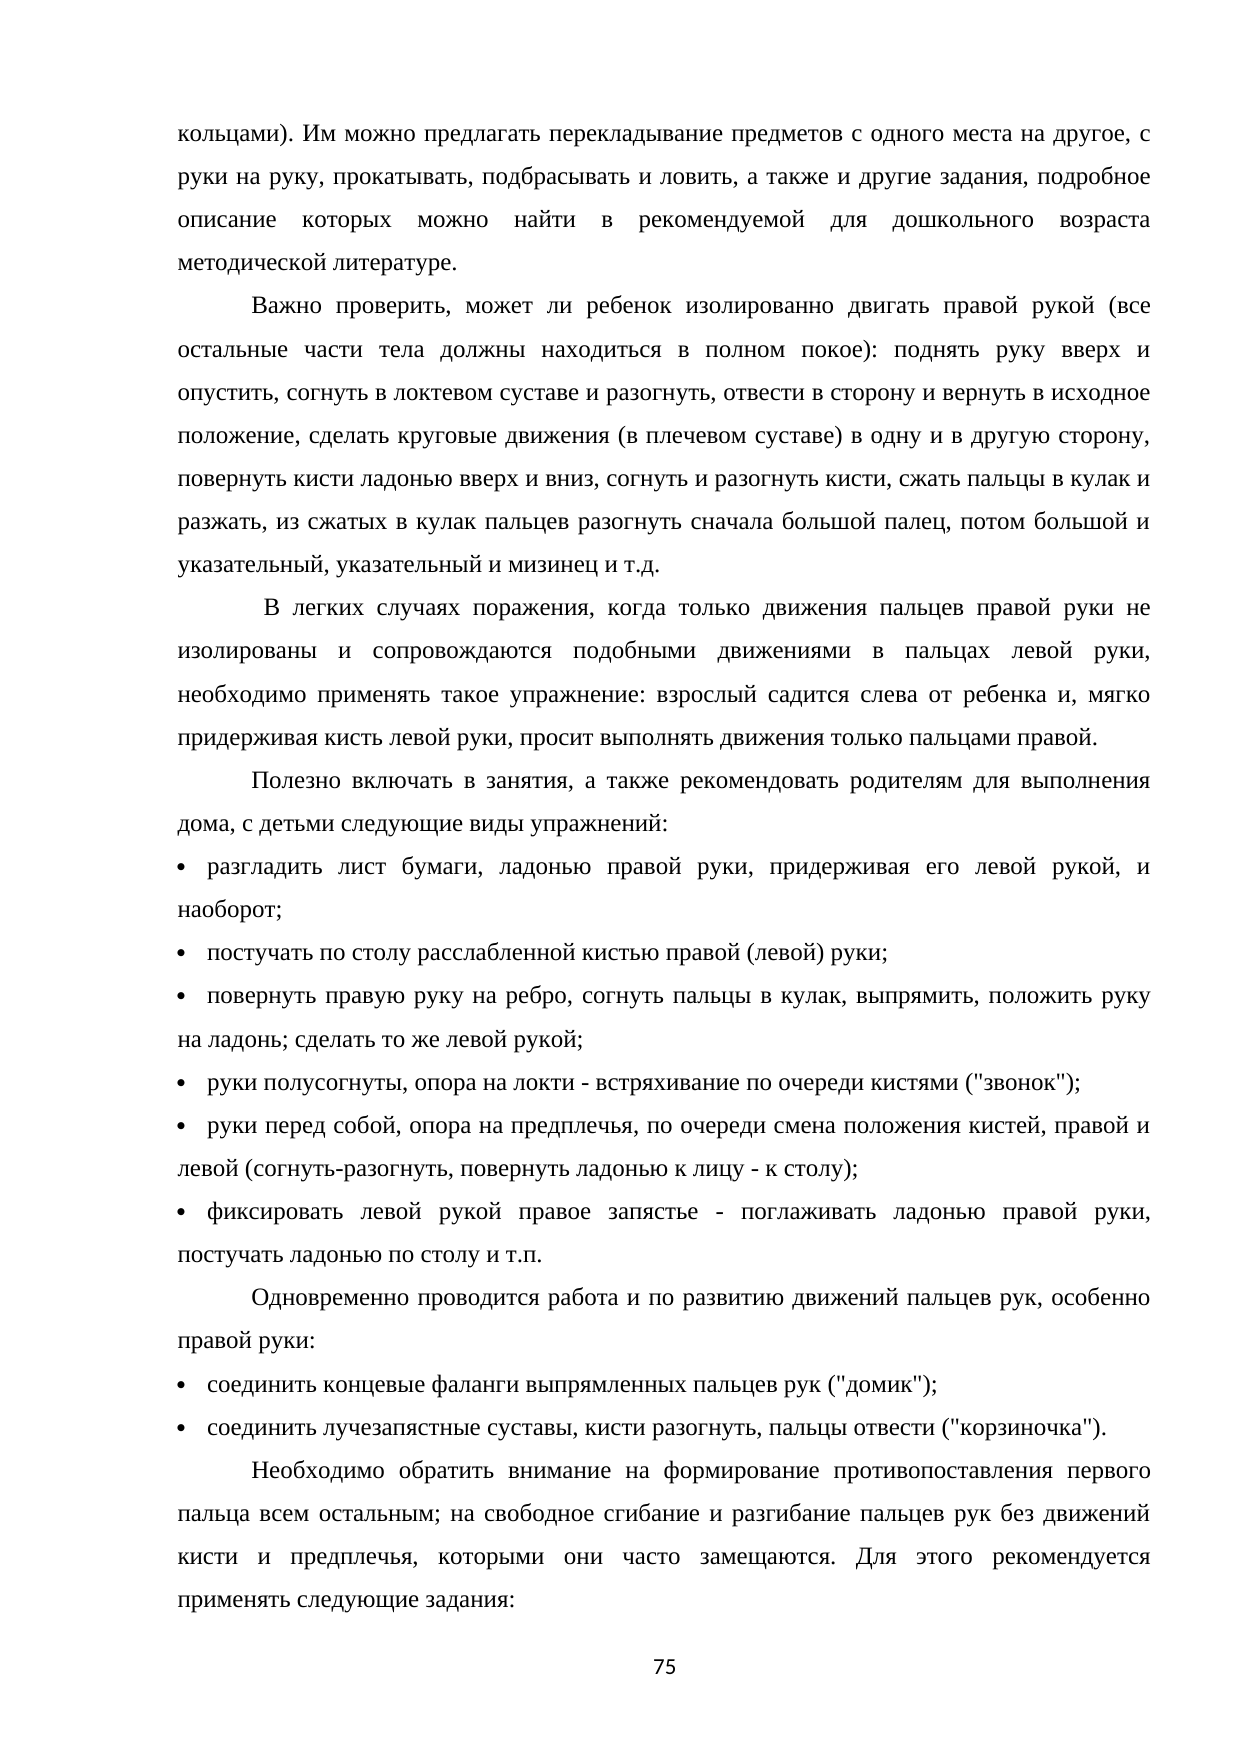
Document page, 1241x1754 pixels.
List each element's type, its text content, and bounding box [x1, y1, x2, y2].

list разгладить лист бумаги, ладонью правой руки, придерживая его левой рукой, и наоборот; [177, 851, 1152, 923]
list соединить концевые фаланги выпрямленных пальцев рук ("домик"); [177, 1369, 1152, 1397]
text Одновременно проводится работа и по развитию движений пальцев рук, особенно правой руки: [177, 1282, 1152, 1354]
text В легких случаях поражения, когда только движения пальцев правой руки не изолированы и сопровождаются подобными движениями в пальцах левой руки, необходимо применять такое упражнение: взрослый садится слева от ребенка и, мягко придерживая кисть левой руки, просит выполнять движения только пальцами правой. [177, 592, 1152, 751]
text Необходимо обратить внимание на формирование противопоставления первого пальца всем остальным; на свободное сгибание и разгибание пальцев рук без движений кисти и предплечья, которыми они часто замещаются. Для этого рекомендуется применять следующие задания: [177, 1455, 1152, 1613]
list руки перед собой, опора на предплечья, по очереди смена положения кистей, правой и левой (согнуть-разогнуть, повернуть ладонью к лицу - к столу); [177, 1110, 1152, 1182]
list постучать по столу расслабленной кистью правой (левой) руки; [177, 937, 1152, 966]
list соединить лучезапястные суставы, кисти разогнуть, пальцы отвести ("корзиночка"). [177, 1412, 1152, 1441]
text Важно проверить, может ли ребенок изолированно двигать правой рукой (все остальные части тела должны находиться в полном покое): поднять руку вверх и опустить, согнуть в локтевом суставе и разогнуть, отвести в сторону и вернуть в исходное положение, сделать круговые движения (в плечевом суставе) в одну и в другую сторону, повернуть кисти ладонью вверх и вниз, согнуть и разогнуть кисти, сжать пальцы в кулак и разжать, из сжатых в кулак пальцев разогнуть сначала большой палец, потом большой и указательный, указательный и мизинец и т.д. [177, 291, 1152, 578]
list руки полусогнуты, опора на локти - встряхивание по очереди кистями ("звонок"); [177, 1067, 1152, 1096]
list повернуть правую руку на ребро, согнуть пальцы в кулак, выпрямить, положить руку на ладонь; сделать то же левой рукой; [177, 981, 1152, 1052]
list фиксировать левой рукой правое запястье - поглаживать ладонью правой руки, постучать ладонью по столу и т.п. [177, 1196, 1152, 1268]
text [177, 118, 1152, 276]
text Полезно включать в занятия, а также рекомендовать родителям для выполнения дома, с детьми следующие виды упражнений: [177, 765, 1152, 837]
